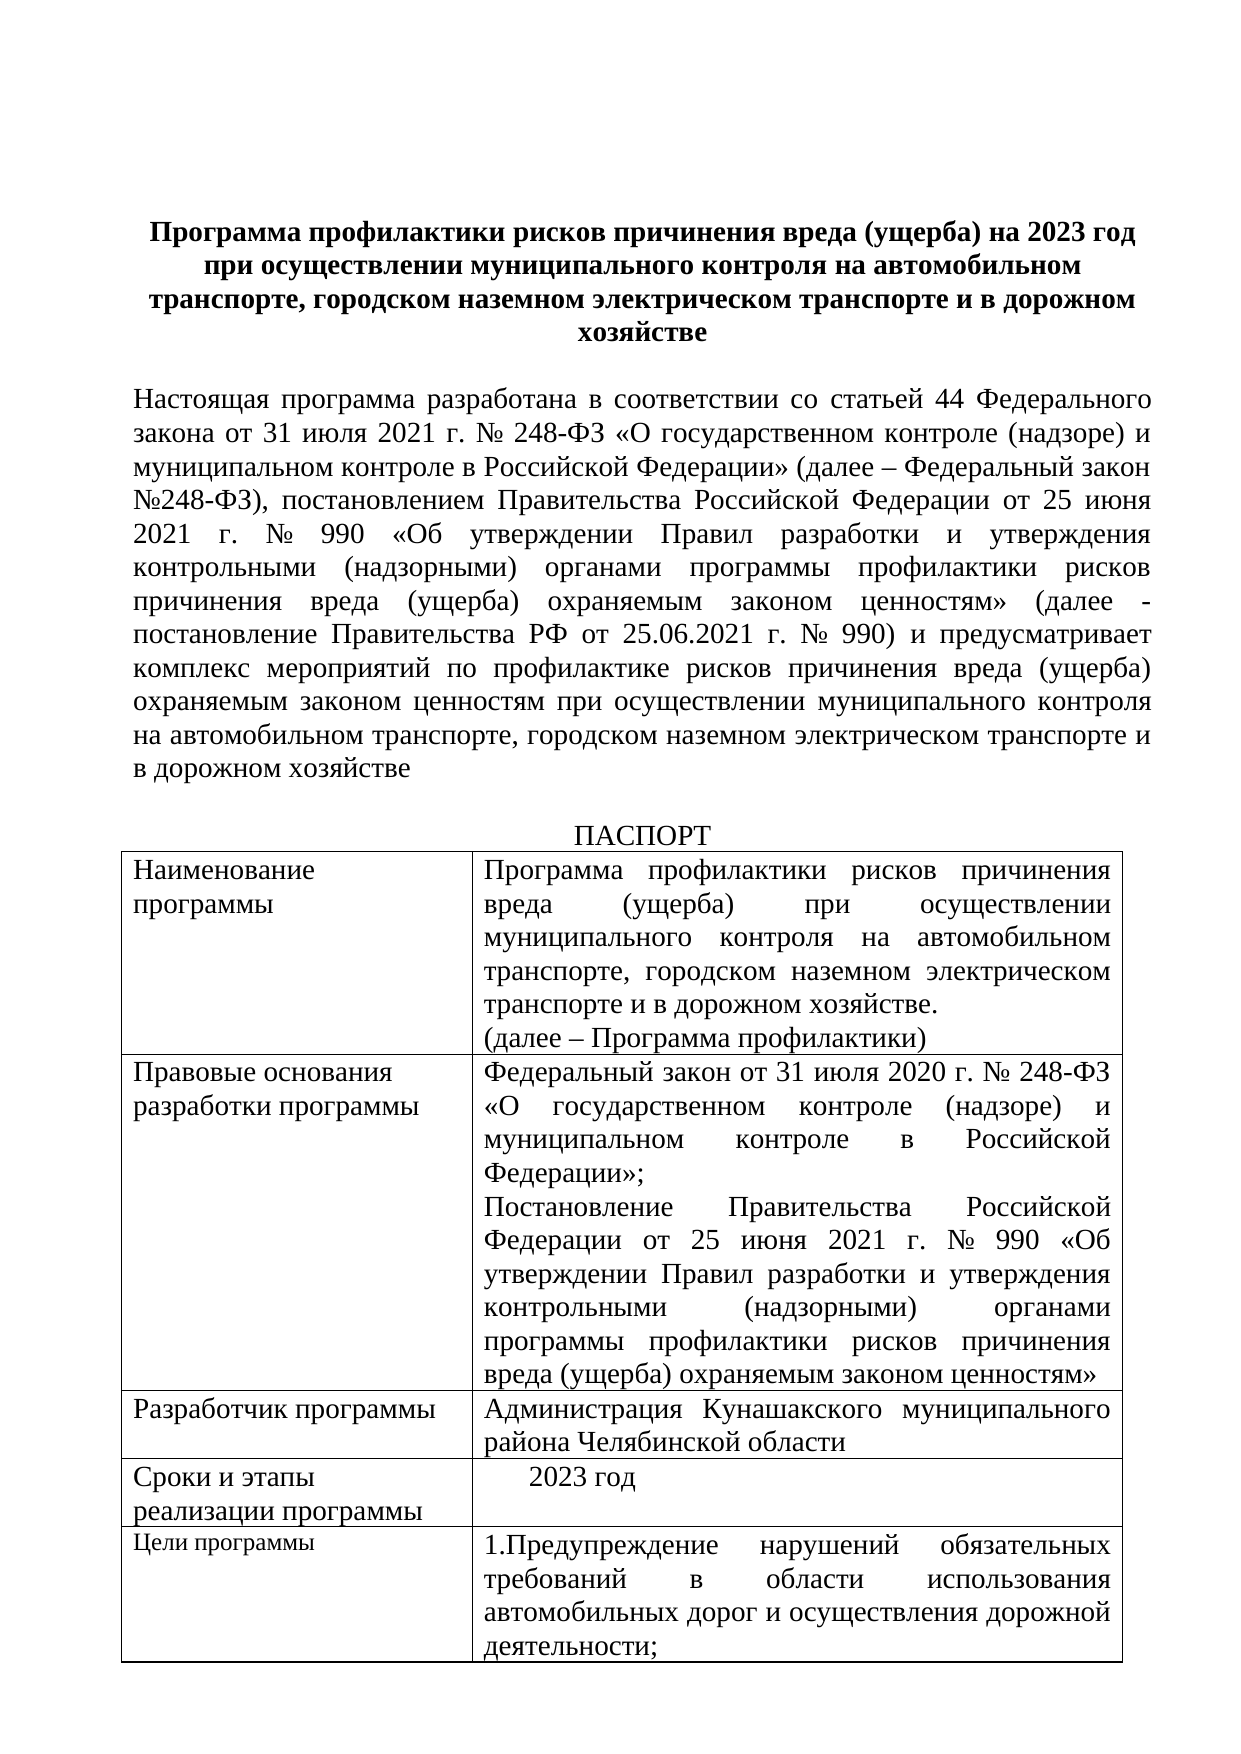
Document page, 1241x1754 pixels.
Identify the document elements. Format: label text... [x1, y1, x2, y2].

table_cell Администрация Кунашакского муниципального района Челябинской области [473, 1391, 1122, 1458]
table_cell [473, 1527, 1122, 1661]
table_cell Федеральный закон от 31 июля 2020 г. № 248-ФЗ «О государственном контроле (надзоре) и муниципальном контроле в Российской Федерации»; Постановление Правительства Российской Федерации от 25 июня 2021 г. № 990 «Об утверждении Правил разработки и утверждения контрольными (надзорными) органами программы профилактики рисков причинения вреда (ущерба) охраняемым законом ценностям» [473, 1055, 1122, 1390]
table_cell 2023 год [473, 1459, 1122, 1526]
text Программа профилактики рисков причинения вреда (ущерба) на 2023 год при осуществлении муниципального контроля на автомобильном транспорте, городском наземном электрическом транспорте и в дорожном хозяйстве [133, 214, 1152, 348]
table_header Программа профилактики рисков причинения вреда (ущерба) при осуществлении муниципального контроля на автомобильном транспорте, городском наземном электрическом транспорте и в дорожном хозяйстве. (далее – Программа профилактики) [473, 852, 1122, 1053]
table_cell Цели программы [122, 1527, 472, 1661]
text Настоящая программа разработана в соответствии со статьей 44 Федерального закона от 31 июля 2021 г. № 248-ФЗ «О государственном контроле (надзоре) и муниципальном контроле в Российской Федерации» (далее – Федеральный закон №248-ФЗ), постановлением Правительства Российской Федерации от 25 июня 2021 г. № 990 «Об утверждении Правил разработки и утверждения контрольными (надзорными) органами программы профилактики рисков причинения вреда (ущерба) охраняемым законом ценностям» (далее - постановление Правительства РФ от 25.06.2021 г. № 990) и предусматривает комплекс мероприятий по профилактике рисков причинения вреда (ущерба) охраняемым законом ценностям при осуществлении муниципального контроля на автомобильном транспорте, городском наземном электрическом транспорте и в дорожном хозяйстве [133, 382, 1152, 784]
table_header Наименование программы [122, 852, 472, 1053]
text ПАСПОРТ [133, 818, 1152, 851]
table_cell Правовые основания разработки программы [122, 1055, 472, 1390]
table_cell Сроки и этапы реализации программы [122, 1459, 472, 1526]
table_cell Разработчик программы [122, 1391, 472, 1458]
